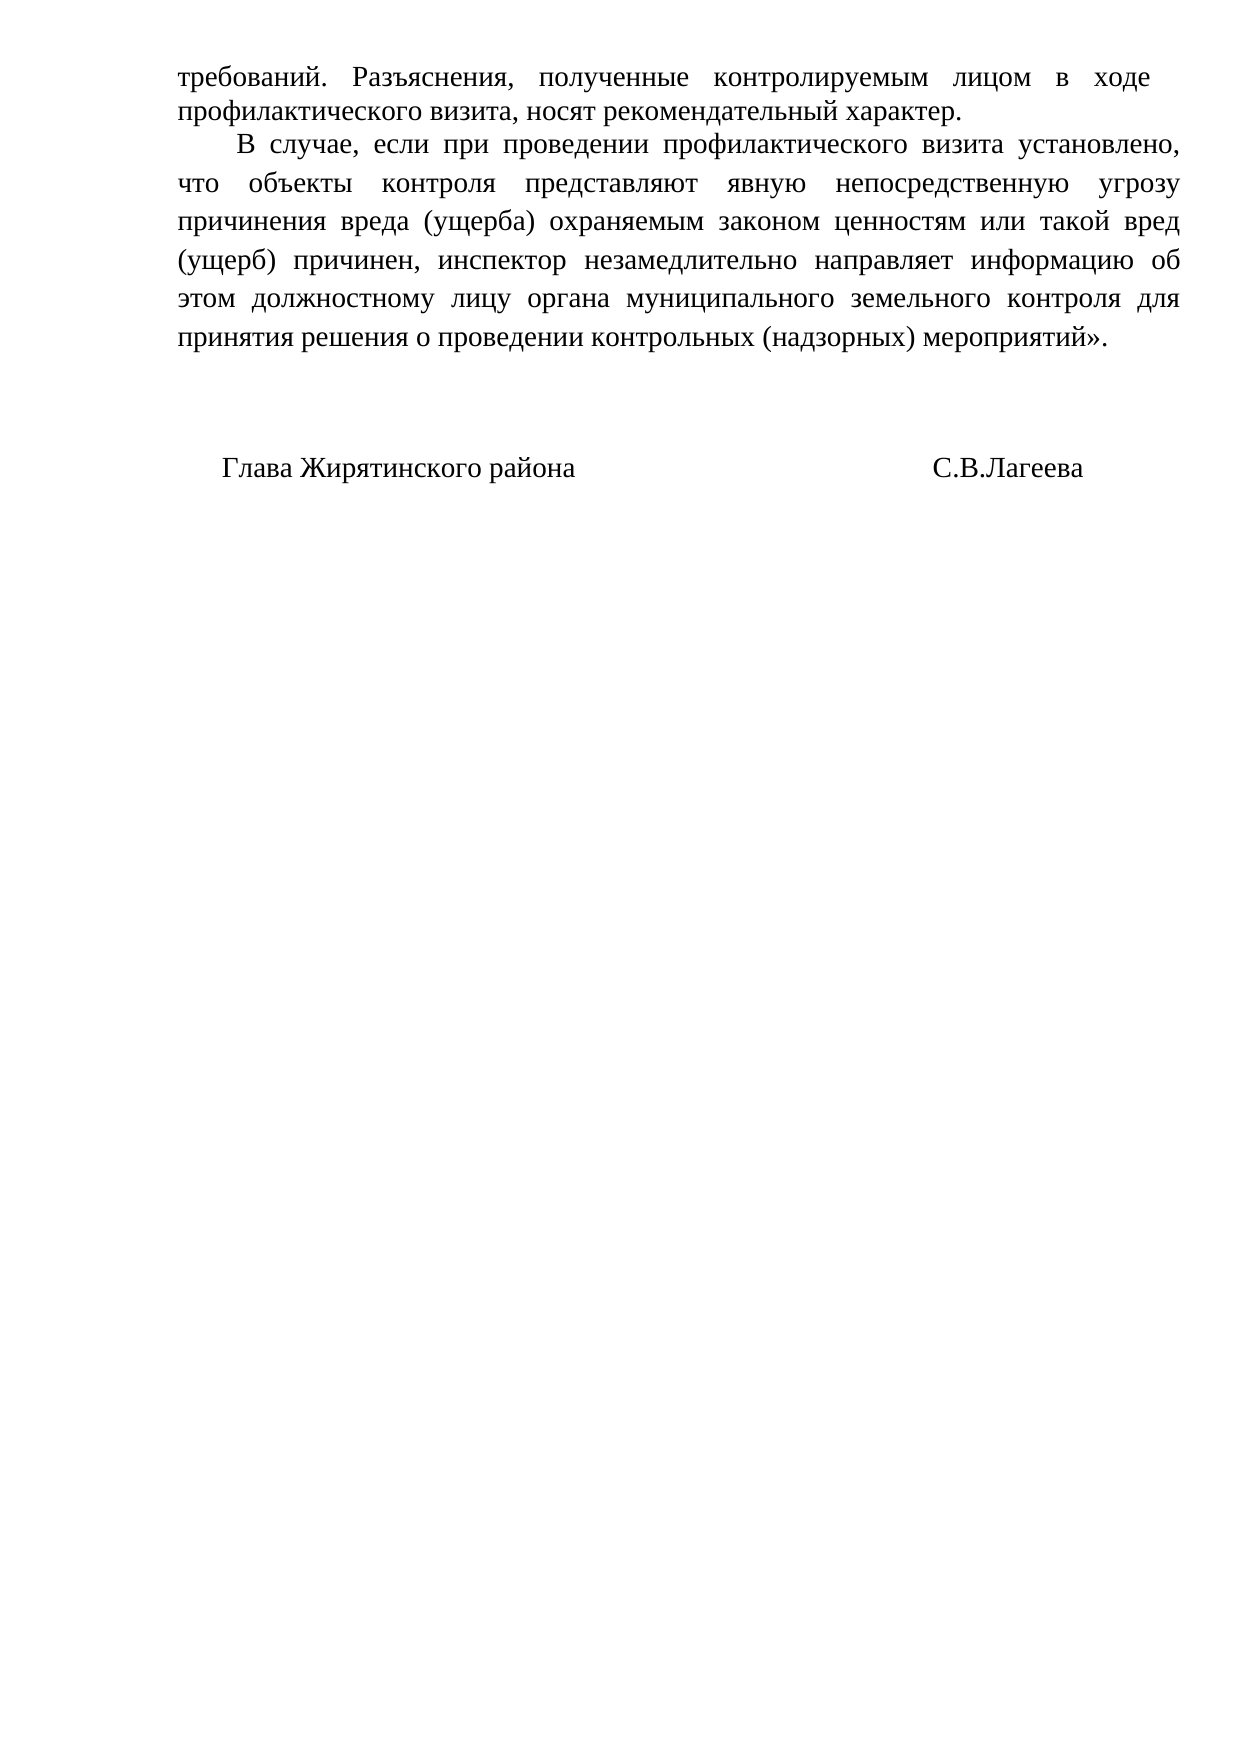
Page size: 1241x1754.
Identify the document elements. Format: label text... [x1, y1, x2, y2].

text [177, 59, 1152, 126]
text В случае, если при проведении профилактического визита установлено, что объекты контроля представляют явную непосредственную угрозу причинения вреда (ущерба) охраняемым законом ценностям или такой вред (ущерб) причинен, инспектор незамедлительно направляет информацию об этом должностному лицу органа муниципального земельного контроля для принятия решения о проведении контрольных (надзорных) мероприятий». [177, 126, 1181, 352]
text Глава Жирятинского района С.В.Лагеева [177, 450, 1152, 484]
